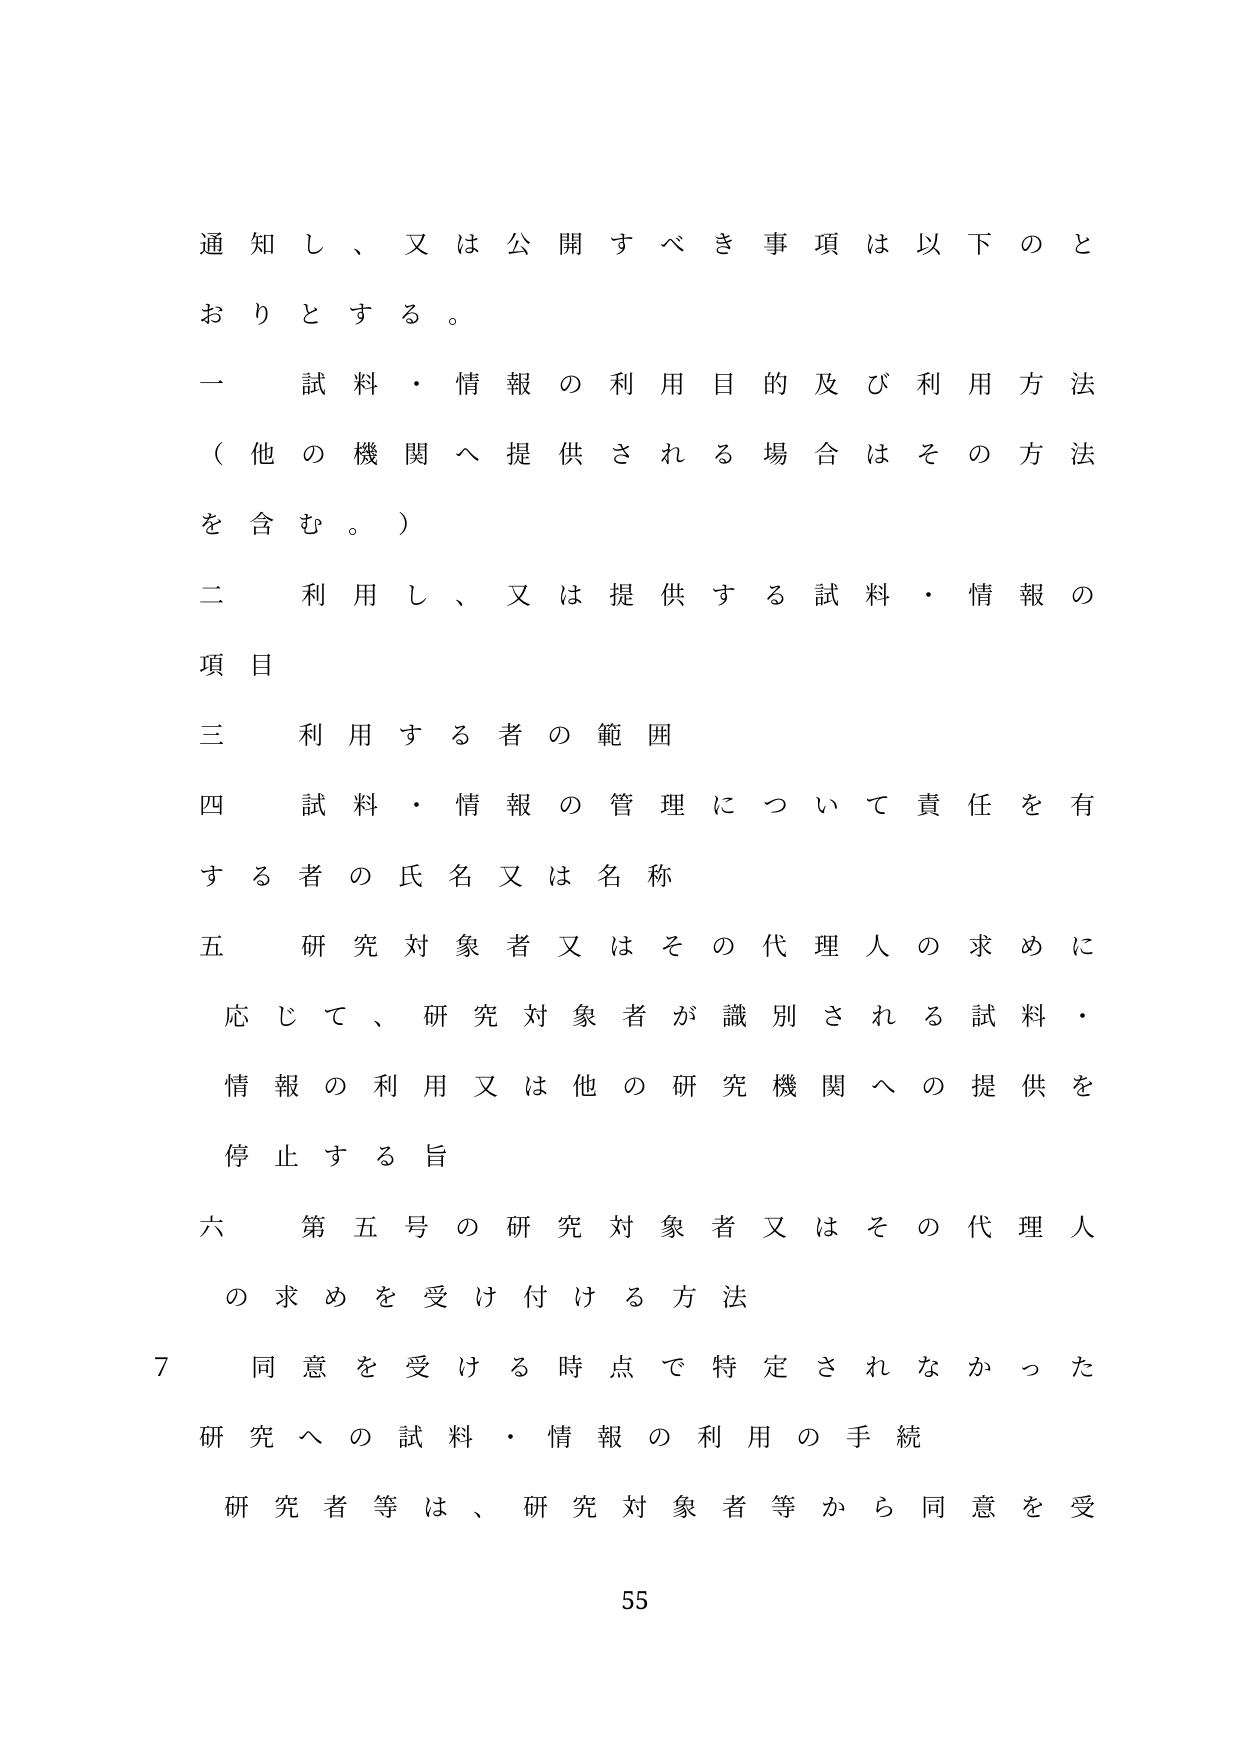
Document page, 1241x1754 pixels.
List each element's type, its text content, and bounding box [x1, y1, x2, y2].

text 五 研究対象者又はその代理人の求めに応じて、研究対象者が識別される試料・情報の利用又は他の研究機関への提供を停止する旨 [174, 909, 1120, 1190]
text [174, 207, 1120, 348]
text 三 利用する者の範囲 [174, 699, 1120, 769]
text ７ 同意を受ける時点で特定されなかった研究への試料・情報の利用の手続 [149, 1331, 1120, 1471]
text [174, 1471, 1120, 1541]
text 二 利用し、又は提供する試料・情報の項目 [174, 558, 1120, 699]
text 六 第五号の研究対象者又はその代理人の求めを受け付ける方法 [174, 1190, 1120, 1331]
text 四 試料・情報の管理について責任を有する者の氏名又は名称 [174, 769, 1120, 909]
text 一 試料・情報の利用目的及び利用方法（他の機関へ提供される場合はその方法を含む。） [174, 348, 1120, 558]
